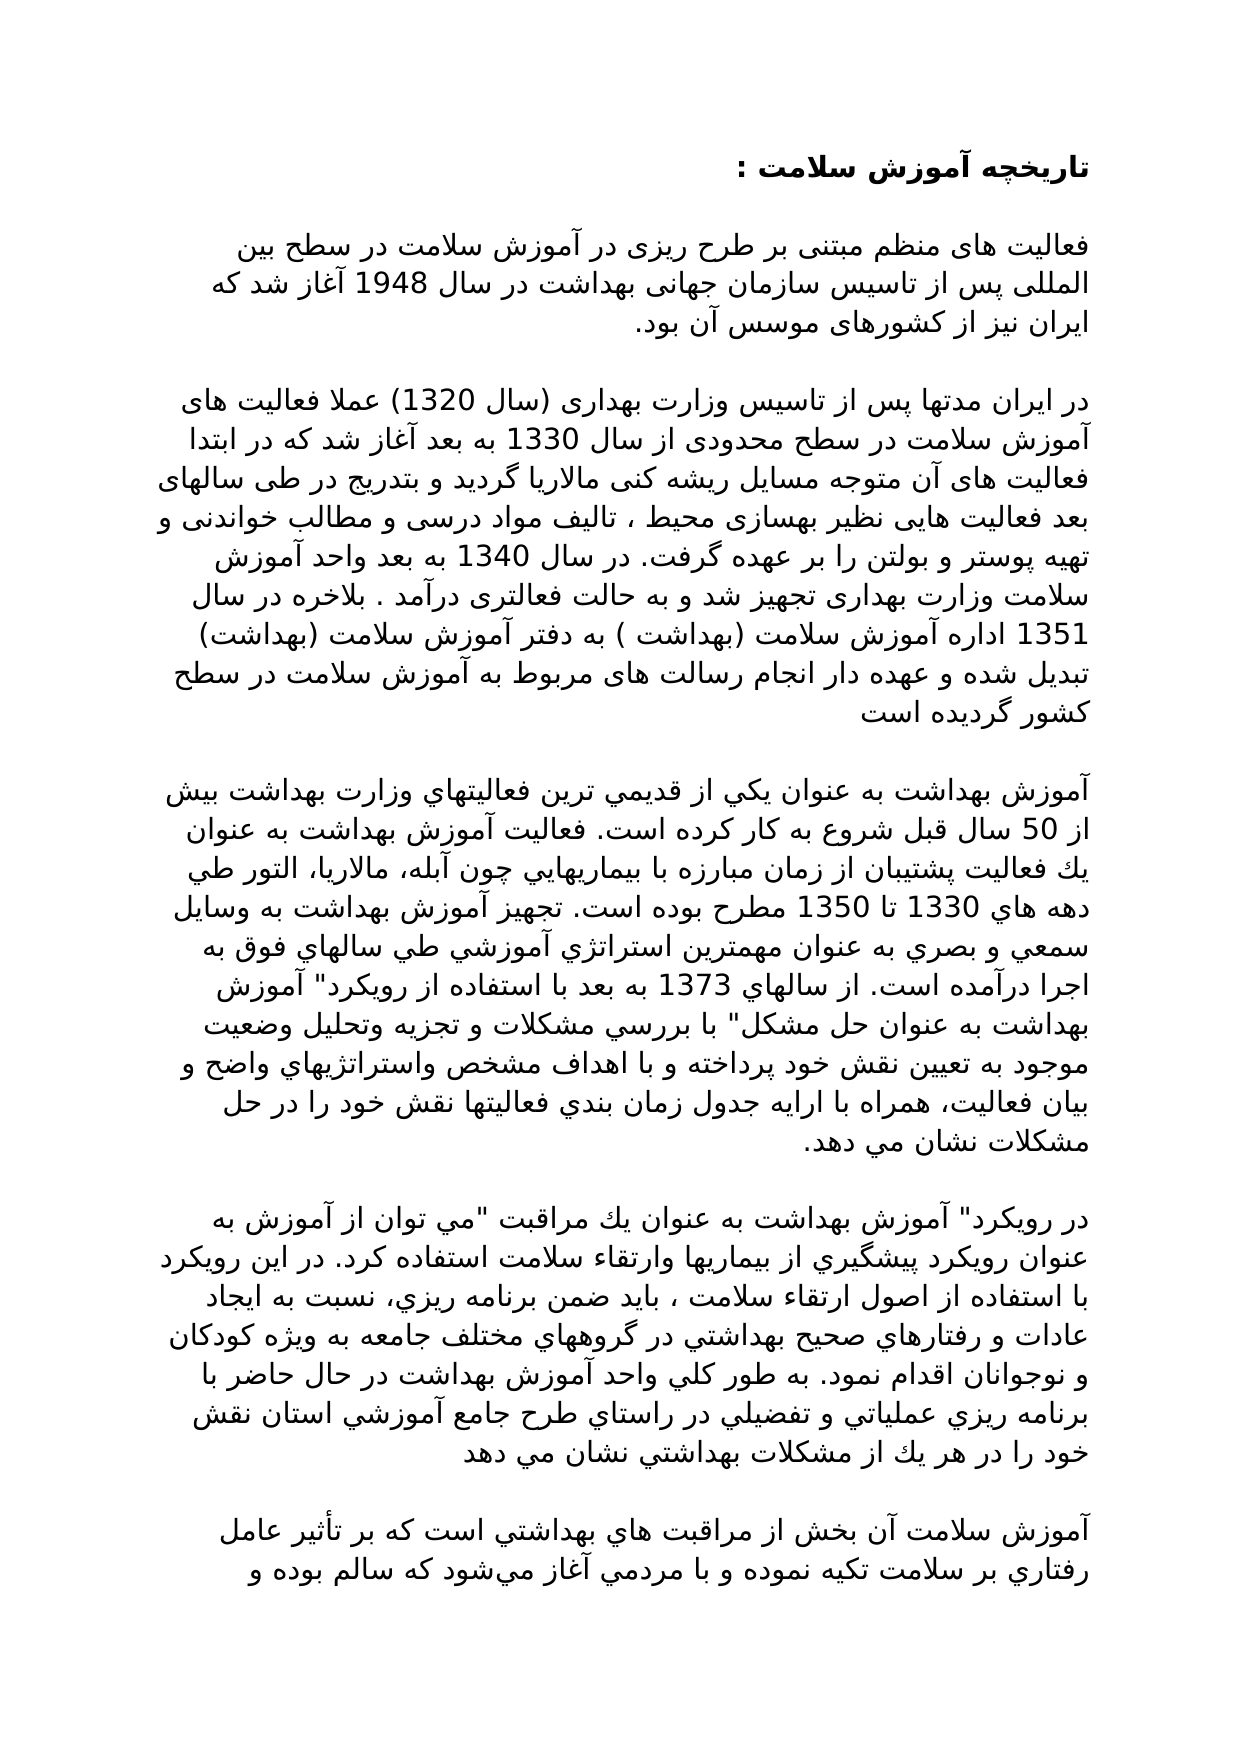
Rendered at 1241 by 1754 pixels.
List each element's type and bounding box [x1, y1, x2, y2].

text [150, 150, 1090, 1586]
